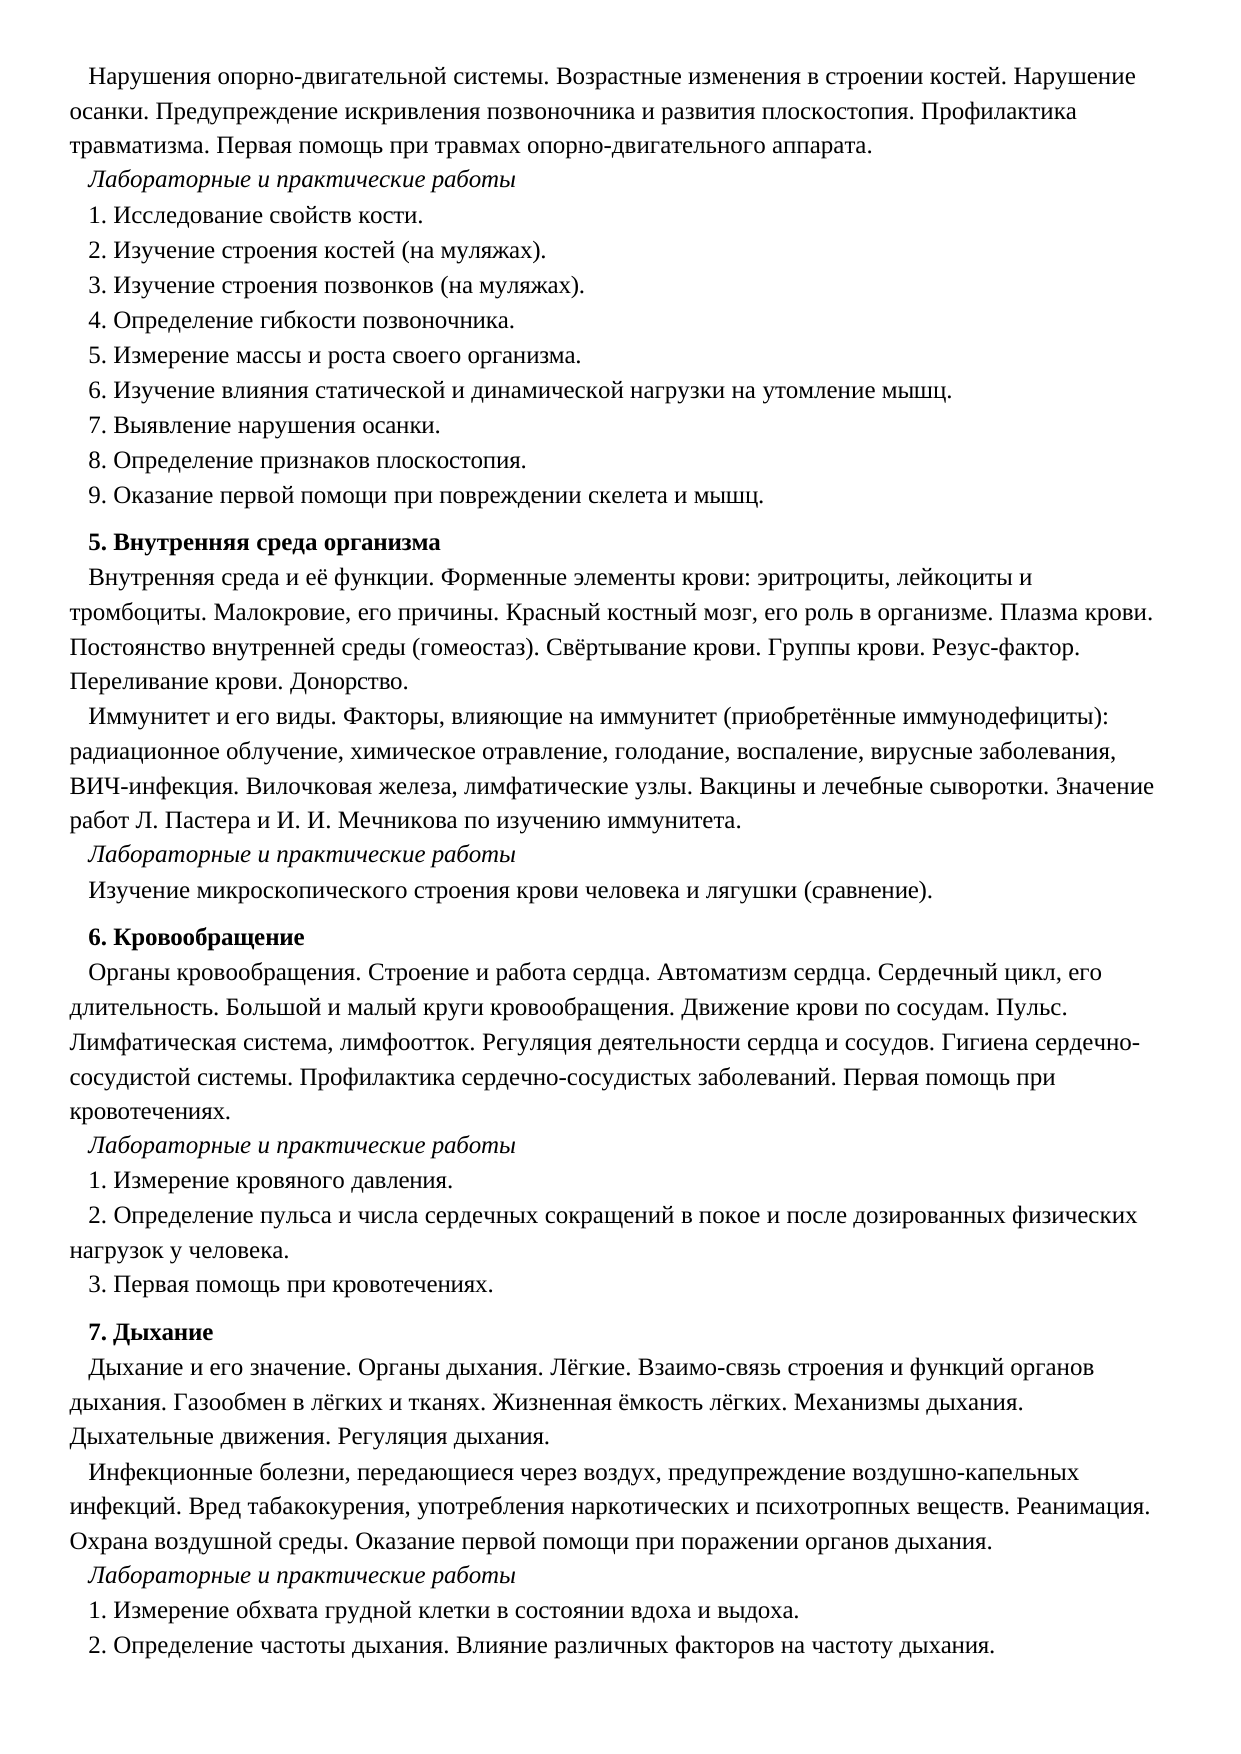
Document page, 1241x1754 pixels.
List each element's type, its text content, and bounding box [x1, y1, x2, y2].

text Органы кровообращения. Строение и работа сердца. Автоматизм сердца. Сердечный цикл, его длительность. Большой и малый круги кровообращения. Движение крови по сосудам. Пульс. [69, 957, 1182, 1021]
text Дыхательные движения. Регуляция дыхания. [69, 1422, 1182, 1450]
list Измерение массы и роста своего организма. [88, 340, 1182, 369]
subtitle Кровообращение [88, 922, 1182, 951]
list Изучение строения костей (на муляжах). [88, 235, 1182, 264]
text Лимфатическая система, лимфоотток. Регуляция деятельности сердца и сосудов. Гигиена сердечно- сосудистой системы. Профилактика сердечно-сосудистых заболеваний. Первая помощь при кровотечениях. [69, 1027, 1182, 1125]
text Инфекционные болезни, передающиеся через воздух, предупреждение воздушно-капельных инфекций. Вред табакокурения, употребления наркотических и психотропных веществ. Реанимация. Охрана воздушной среды. Оказание первой помощи при поражении органов дыхания. [69, 1457, 1182, 1555]
text Переливание крови. Донорство. [69, 667, 1182, 695]
text Лабораторные и практические работы [88, 1561, 1182, 1589]
subtitle Внутренняя среда организма [88, 527, 1182, 556]
list Определение частоты дыхания. Влияние различных факторов на частоту дыхания. [88, 1631, 1182, 1659]
list Изучение строения позвонков (на муляжах). [88, 270, 1182, 299]
text Внутренняя среда и её функции. Форменные элементы крови: эритроциты, лейкоциты и тромбоциты. Малокровие, его причины. Красный костный мозг, его роль в организме. Плазма крови. Постоянство внутренней среды (гомеостаз). Свёртывание крови. Группы крови. Резус-фактор. [69, 562, 1154, 661]
text Лабораторные и практические работы [88, 165, 1182, 194]
text Дыхание и его значение. Органы дыхания. Лёгкие. Взаимо-связь строения и функций органов дыхания. Газообмен в лёгких и тканях. Жизненная ёмкость лёгких. Механизмы дыхания. [69, 1352, 1182, 1416]
list Определение пульса и числа сердечных сокращений в покое и после дозированных физических нагрузок у человека. [69, 1201, 1138, 1264]
list Изучение влияния статической и динамической нагрузки на утомление мышц. [88, 375, 1182, 404]
text Иммунитет и его виды. Факторы, влияющие на иммунитет (приобретённые иммунодефициты): радиационное облучение, химическое отравление, голодание, воспаление, вирусные заболевания, ВИЧ-инфекция. Вилочковая железа, лимфатические узлы. Вакцины и лечебные сыворотки. Значение работ Л. Пастера и И. И. Мечникова по изучению иммунитета. [69, 701, 1154, 834]
list Первая помощь при кровотечениях. [88, 1270, 1182, 1299]
list Исследование свойств кости. [88, 200, 1182, 229]
list Определение гибкости позвоночника. [88, 305, 1182, 334]
text Лабораторные и практические работы [88, 840, 1182, 869]
subtitle 7. Дыхание [88, 1317, 1182, 1346]
list Выявление нарушения осанки. [88, 410, 1182, 439]
list Измерение обхвата грудной клетки в состоянии вдоха и выдоха. [88, 1596, 1182, 1624]
list Определение признаков плоскостопия. [88, 445, 1182, 474]
list Измерение кровяного давления. [88, 1166, 1182, 1194]
list Оказание первой помощи при повреждении скелета и мышц. [88, 480, 1182, 509]
text Нарушения опорно-двигательной системы. Возрастные изменения в строении костей. Нарушение осанки. Предупреждение искривления позвоночника и развития плоскостопия. Профилактика травматизма. Первая помощь при травмах опорно-двигательного аппарата. [69, 61, 1182, 159]
text Лабораторные и практические работы [88, 1131, 1182, 1159]
text Изучение микроскопического строения крови человека и лягушки (сравнение). [88, 875, 1182, 904]
